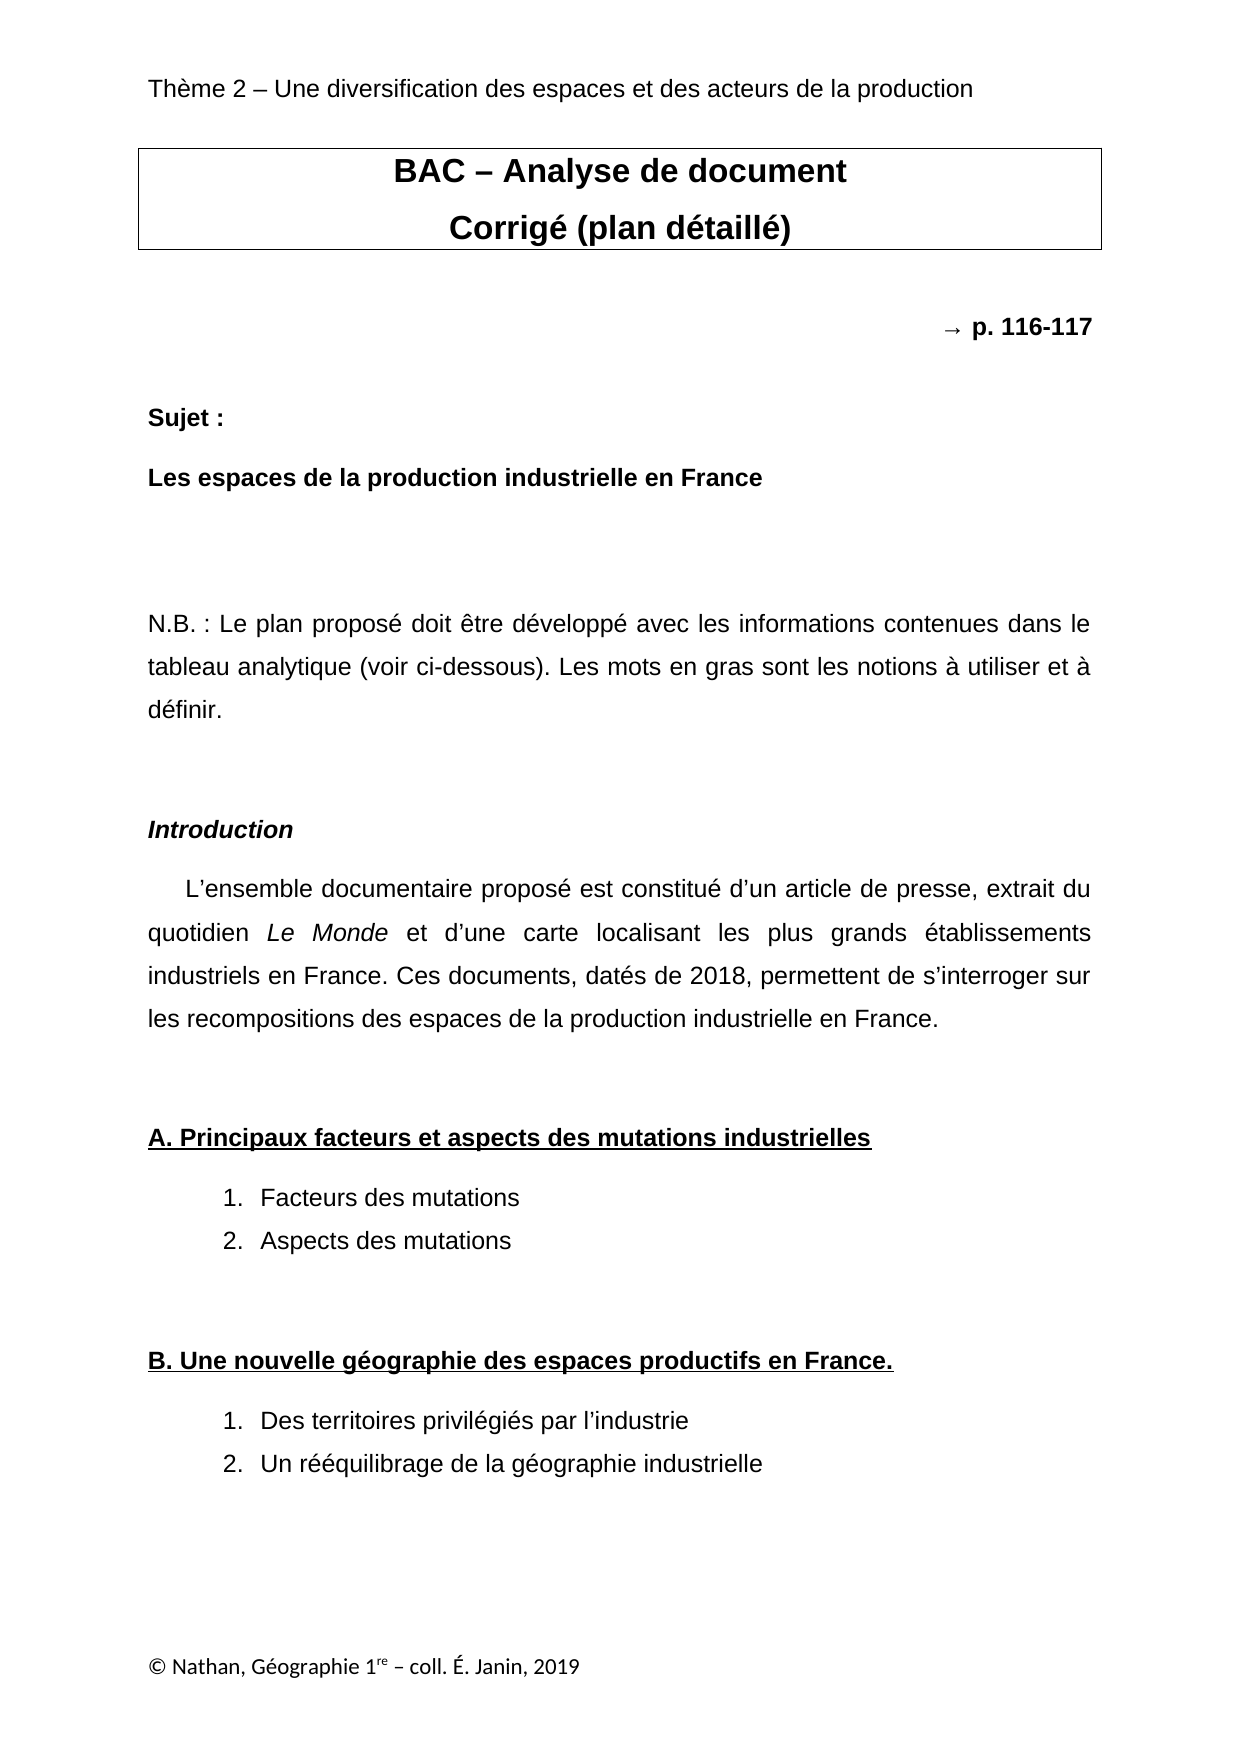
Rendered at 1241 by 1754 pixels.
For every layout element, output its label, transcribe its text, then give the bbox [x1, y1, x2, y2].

text Corrigé (plan détaillé) [139, 205, 1101, 249]
text Sujet : [148, 403, 1093, 432]
list Un rééquilibrage de la géographie industrielle [223, 1449, 1093, 1478]
text N.B. : Le plan proposé doit être développé avec les informations contenues dans le tableau analytique (voir ci-dessous). Les mots en gras sont les notions à utiliser et à définir. [148, 609, 1093, 724]
text Les espaces de la production industrielle en France [148, 463, 1093, 492]
text → p. 116-117 [148, 312, 1093, 341]
list Aspects des mutations [223, 1226, 1093, 1255]
text L’ensemble documentaire proposé est constitué d’un article de presse, extrait du quotidien Le Monde et d’une carte localisant les plus grands établissements industriels en France. Ces documents, datés de 2018, permettent de s’interroger sur les recompositions des espaces de la production industrielle en France. [148, 874, 1093, 1033]
list Facteurs des mutations [223, 1183, 1093, 1212]
text A. Principaux facteurs et aspects des mutations industrielles [148, 1123, 1093, 1152]
text B. Une nouvelle géographie des espaces productifs en France. [148, 1346, 1093, 1375]
text BAC – Analyse de document [139, 149, 1101, 189]
text Introduction [148, 815, 1093, 843]
list Des territoires privilégiés par l’industrie [223, 1406, 1093, 1434]
